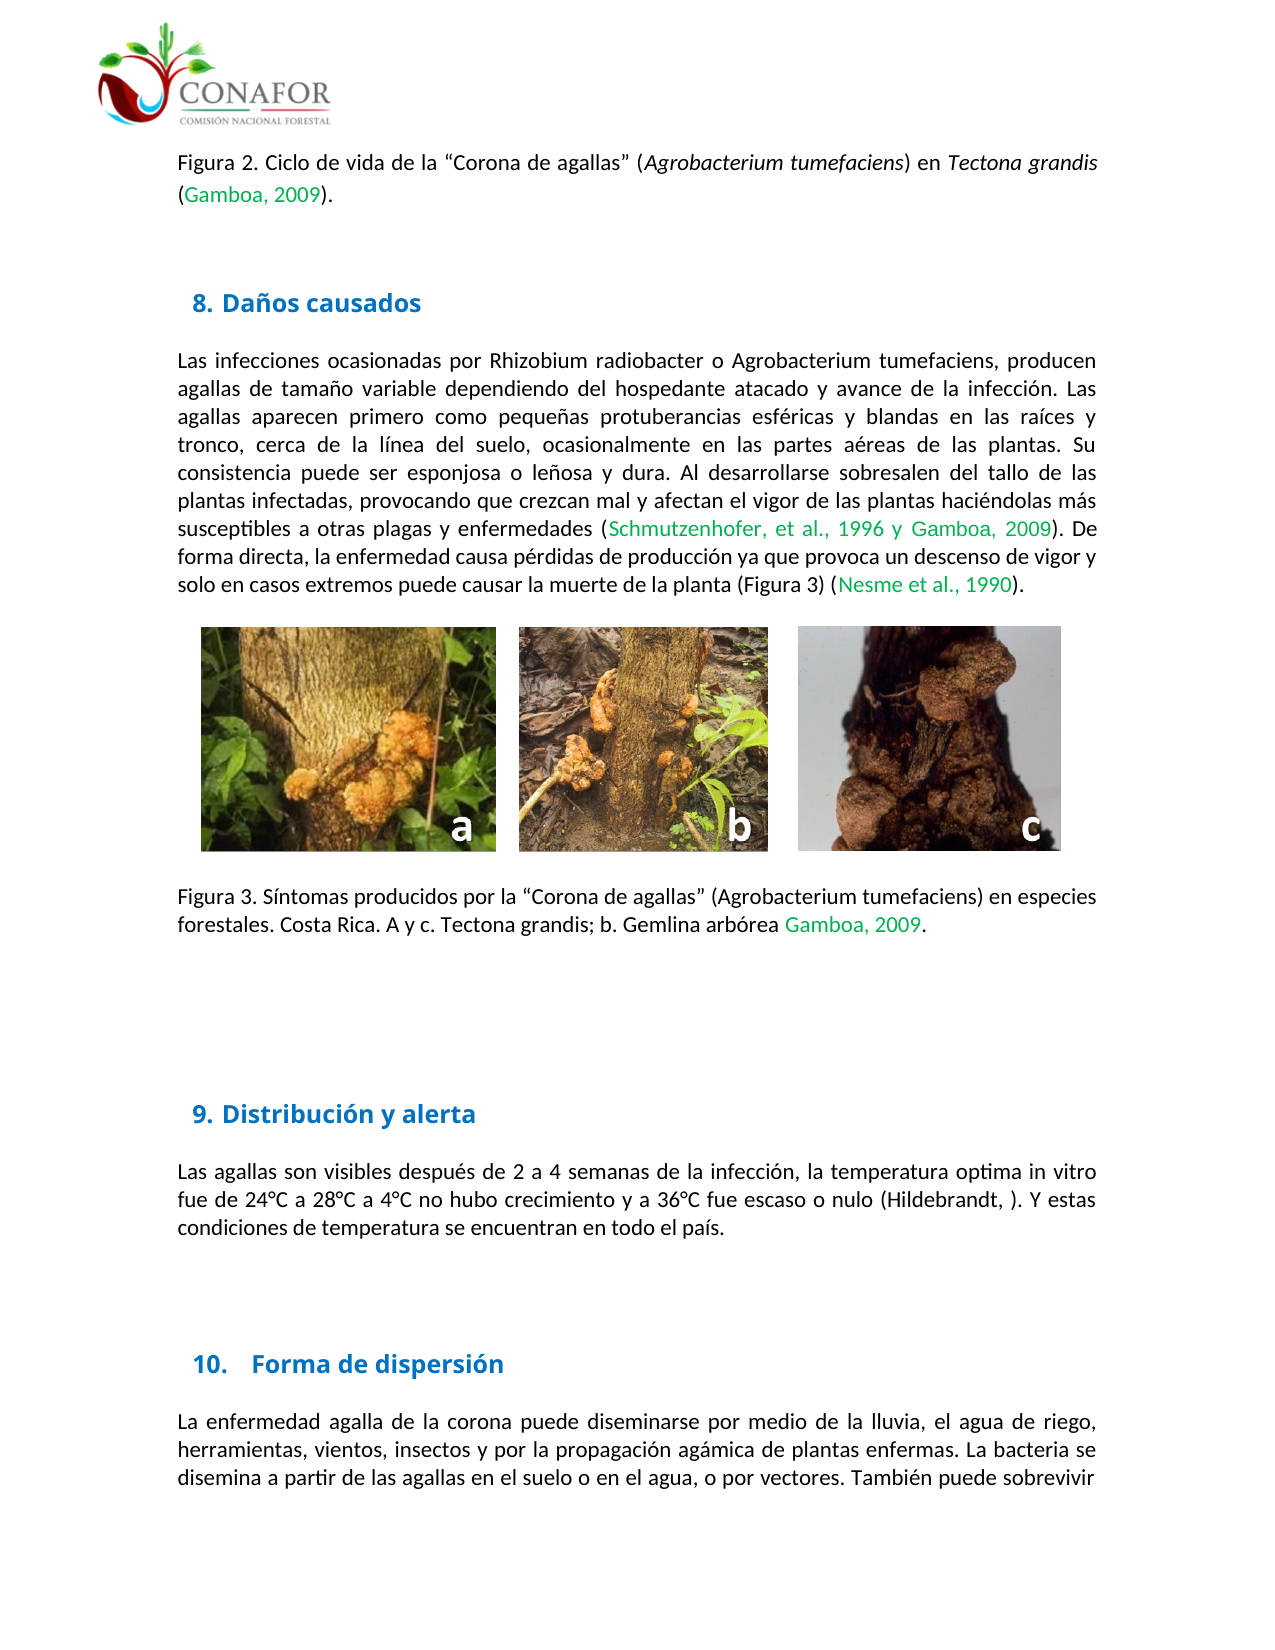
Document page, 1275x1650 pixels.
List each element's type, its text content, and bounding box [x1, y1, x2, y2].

picture [92, 18, 333, 124]
list Distribución y alerta [192, 1097, 1098, 1131]
list Forma de dispersión [192, 1347, 1098, 1381]
picture [201, 626, 1074, 857]
text Figura 2. Ciclo de vida de la “Corona de agallas” (Agrobacterium tumefaciens) en Tectona grandis (Gamboa, 2009). [177, 148, 1098, 208]
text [177, 1407, 1098, 1491]
text Las agallas son visibles después de 2 a 4 semanas de la infección, la temperatura optima in vitro fue de 24°C a 28°C a 4°C no hubo crecimiento y a 36°C fue escaso o nulo (Hildebrandt, ). Y estas condiciones de temperatura se encuentran en todo el país. [177, 1157, 1098, 1241]
list Daños causados [192, 286, 1098, 320]
text Figura 3. Síntomas producidos por la “Corona de agallas” (Agrobacterium tumefaciens) en especies forestales. Costa Rica. A y c. Tectona grandis; b. Gemlina arbórea Gamboa, 2009. [177, 882, 1098, 938]
text Las infecciones ocasionadas por Rhizobium radiobacter o Agrobacterium tumefaciens, producen agallas de tamaño variable dependiendo del hospedante atacado y avance de la infección. Las agallas aparecen primero como pequeñas protuberancias esféricas y blandas en las raíces y tronco, cerca de la línea del suelo, ocasionalmente en las partes aéreas de las plantas. Su consistencia puede ser esponjosa o leñosa y dura. Al desarrollarse sobresalen del tallo de las plantas infectadas, provocando que crezcan mal y afectan el vigor de las plantas haciéndolas más susceptibles a otras plagas y enfermedades (Schmutzenhofer, et al., 1996 y Gamboa, 2009). De forma directa, la enfermedad causa pérdidas de producción ya que provoca un descenso de vigor y solo en casos extremos puede causar la muerte de la planta (Figura 3) (Nesme et al., 1990). [177, 346, 1098, 598]
